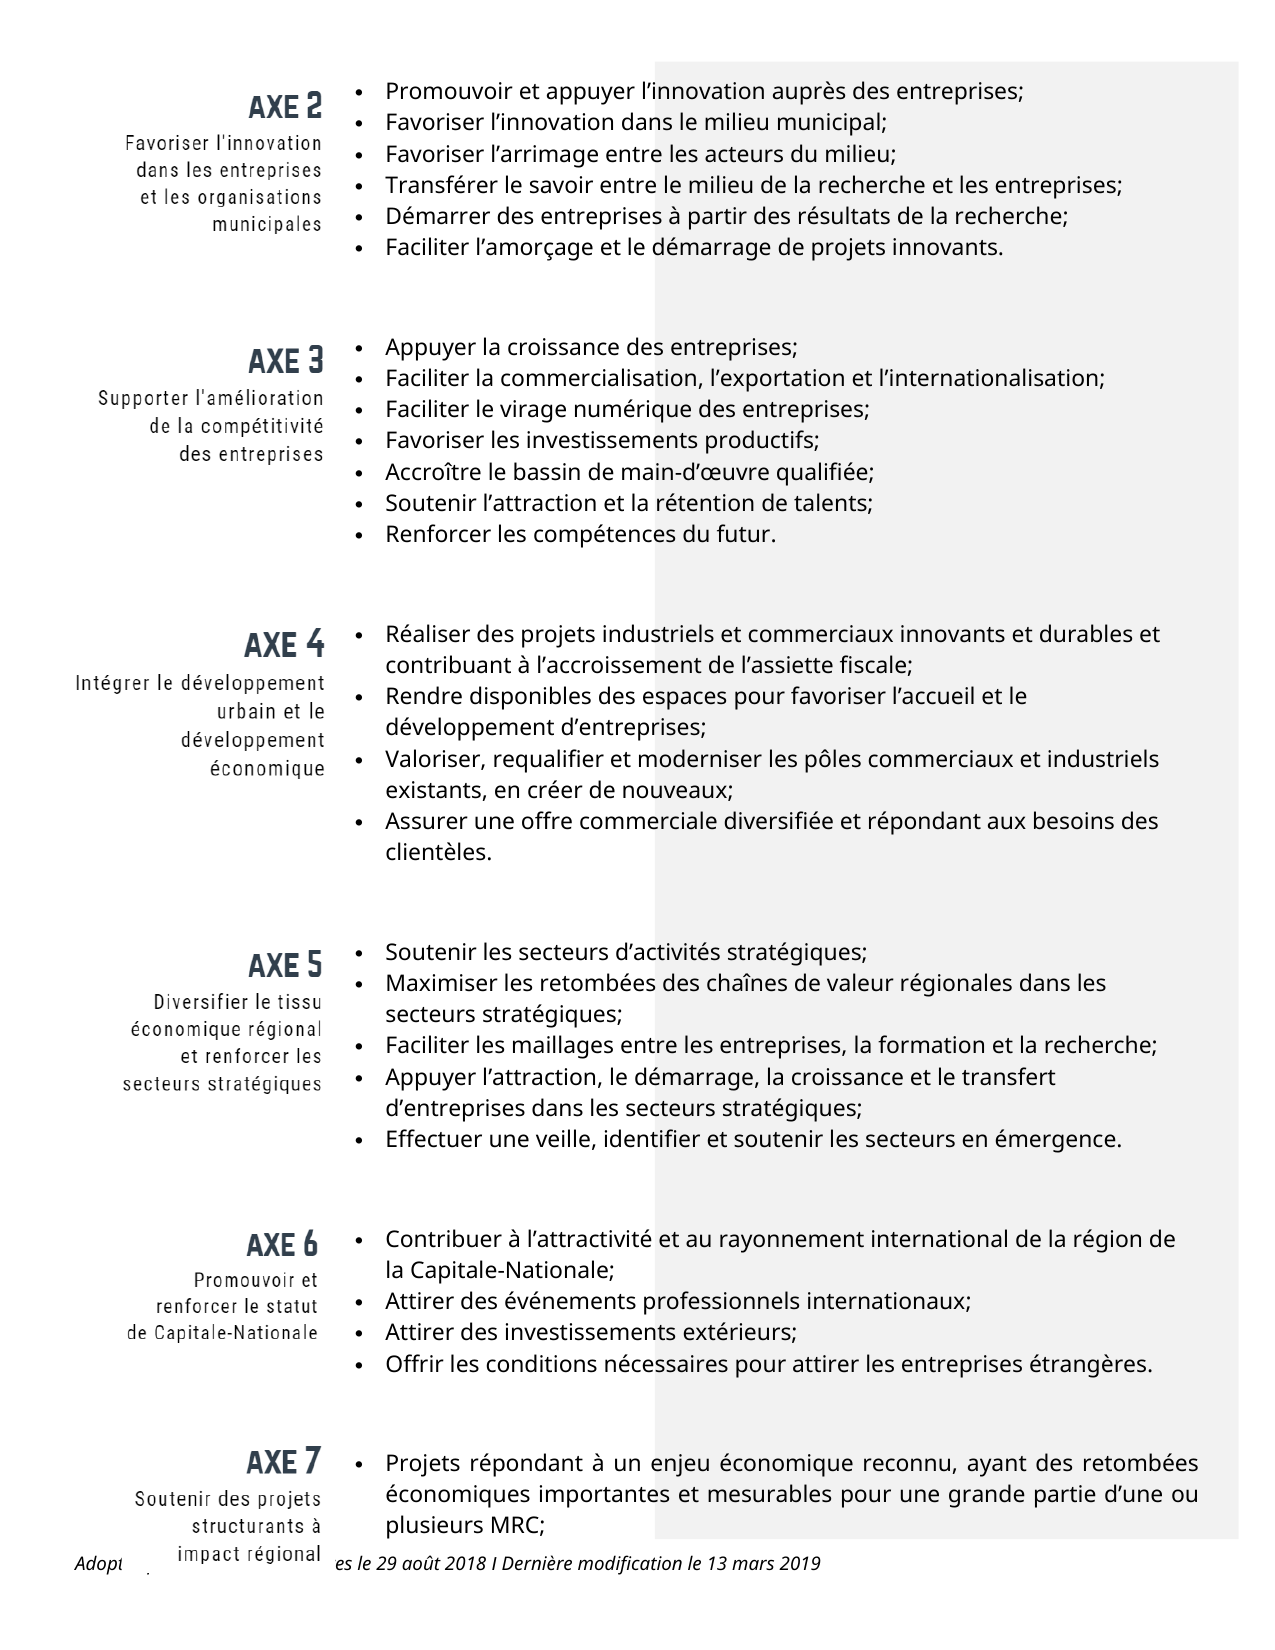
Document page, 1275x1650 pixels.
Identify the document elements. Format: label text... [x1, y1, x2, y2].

list Favoriser l’arrimage entre les acteurs du milieu; [356, 137, 1200, 169]
list Soutenir les secteurs d’activités stratégiques; [356, 936, 1200, 967]
list Valoriser, requalifier et moderniser les pôles commerciaux et industriels existants, en créer de nouveaux; [356, 742, 1200, 805]
list Favoriser les investissements productifs; [356, 424, 1200, 456]
list Accroître le bassin de main-d’œuvre qualifiée; [356, 456, 1200, 487]
list Assurer une offre commerciale diversifiée et répondant aux besoins des clientèles. [356, 805, 1200, 867]
list Contribuer à l’attractivité et au rayonnement international de la région de la Capitale-Nationale; [356, 1222, 1200, 1285]
list Rendre disponibles des espaces pour favoriser l’accueil et le développement d’entreprises; [356, 680, 1200, 742]
list Effectuer une veille, identifier et soutenir les secteurs en émergence. [356, 1123, 1200, 1154]
list Démarrer des entreprises à partir des résultats de la recherche; [356, 200, 1200, 231]
list Faciliter l’amorçage et le démarrage de projets innovants. [356, 231, 1200, 262]
list Appuyer l’attraction, le démarrage, la croissance et le transfert d’entreprises dans les secteurs stratégiques; [356, 1061, 1200, 1123]
list Offrir les conditions nécessaires pour attirer les entreprises étrangères. [356, 1347, 1200, 1379]
list Attirer des événements professionnels internationaux; [356, 1285, 1200, 1316]
list Faciliter le virage numérique des entreprises; [356, 393, 1200, 424]
list Réaliser des projets industriels et commerciaux innovants et durables et contribuant à l’accroissement de l’assiette fiscale; [356, 617, 1200, 680]
list Maximiser les retombées des chaînes de valeur régionales dans les secteurs stratégiques; [356, 967, 1200, 1029]
list Transférer le savoir entre le milieu de la recherche et les entreprises; [356, 169, 1200, 200]
list Appuyer la croissance des entreprises; [356, 331, 1200, 362]
list Faciliter la commercialisation, l’exportation et l’internationalisation; [356, 362, 1200, 393]
list Renforcer les compétences du futur. [356, 518, 1200, 549]
list Projets répondant à un enjeu économique reconnu, ayant des retombées économiques importantes et mesurables pour une grande partie d’une ou plusieurs MRC; [356, 1447, 1200, 1541]
list Soutenir l’attraction et la rétention de talents; [356, 487, 1200, 518]
list Favoriser l’innovation dans le milieu municipal; [356, 106, 1200, 137]
list Attirer des investissements extérieurs; [356, 1316, 1200, 1347]
list Promouvoir et appuyer l’innovation auprès des entreprises; [356, 75, 1200, 106]
list Faciliter les maillages entre les entreprises, la formation et la recherche; [356, 1029, 1200, 1061]
